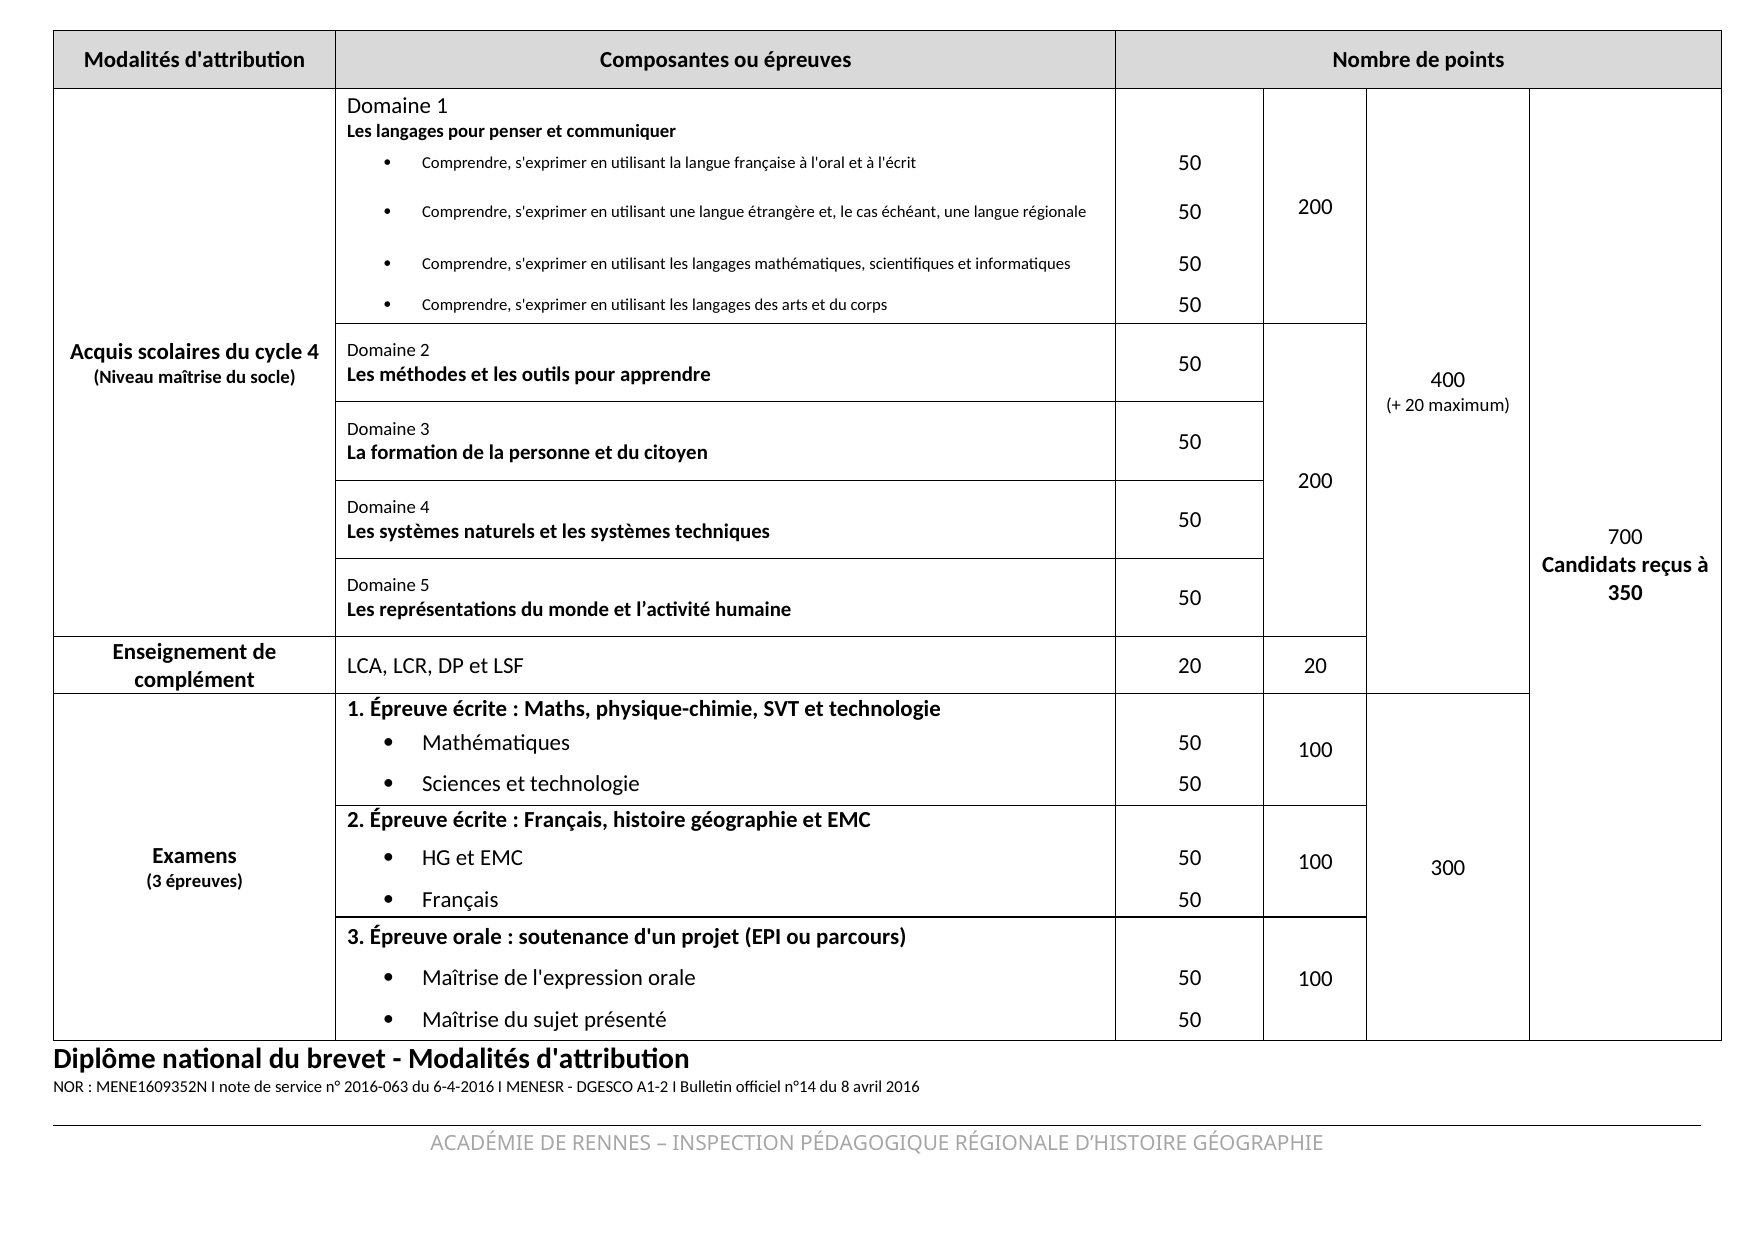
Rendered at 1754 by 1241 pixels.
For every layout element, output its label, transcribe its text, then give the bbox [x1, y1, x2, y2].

table_cell 50 [1116, 242, 1263, 285]
table_cell Comprendre, s'exprimer en utilisant une langue étrangère et, le cas échéant, une langue régionale [336, 180, 1115, 242]
table_cell [1116, 694, 1263, 722]
table_cell 2. Épreuve écrite : Français, histoire géographie et EMC [336, 806, 1115, 833]
table_cell Comprendre, s'exprimer en utilisant les langages mathématiques, scientifiques et informatiques [336, 242, 1115, 285]
table_cell 50 [1116, 559, 1263, 636]
table_cell 50 [1116, 180, 1263, 242]
table_cell 300 [1367, 694, 1529, 1039]
table_cell Sciences et technologie [336, 762, 1115, 804]
table_header Modalités d'attribution [54, 31, 335, 88]
table_cell 100 [1264, 918, 1366, 1039]
table_header Nombre de points [1116, 31, 1721, 88]
text NOR : MENE1609352N I note de service n° 2016-063 du 6-4-2016 I MENESR - DGESCO A1-2 I Bulletin officiel n°14 du 8 avril 2016 [53, 1076, 1701, 1096]
table_cell 50 [1116, 834, 1263, 880]
table_cell Français [336, 880, 1115, 916]
table_cell HG et EMC [336, 834, 1115, 880]
table_header Composantes ou épreuves [336, 31, 1115, 88]
table_cell 50 [1116, 324, 1263, 401]
table_cell Acquis scolaires du cycle 4 (Niveau maîtrise du socle) [54, 89, 335, 636]
table_cell 3. Épreuve orale : soutenance d'un projet (EPI ou parcours) [336, 918, 1115, 956]
table_cell Mathématiques [336, 722, 1115, 762]
table_cell Enseignement de complément [54, 637, 335, 693]
table_cell 50 [1116, 402, 1263, 479]
table_cell 400 (+ 20 maximum) [1367, 89, 1529, 693]
table_cell 50 [1116, 880, 1263, 916]
table_cell 700 Candidats reçus à 350 [1530, 89, 1721, 1039]
table_cell Domaine 3 La formation de la personne et du citoyen [336, 402, 1115, 479]
table_cell 50 [1116, 956, 1263, 997]
table_cell LCA, LCR, DP et LSF [336, 637, 1115, 693]
table_cell [1116, 89, 1263, 144]
table_cell Domaine 2 Les méthodes et les outils pour apprendre [336, 324, 1115, 401]
text Diplôme national du brevet - Modalités d'attribution [53, 1041, 1701, 1076]
table_cell Domaine 4 Les systèmes naturels et les systèmes techniques [336, 481, 1115, 558]
table_cell 100 [1264, 694, 1366, 804]
table_cell Maîtrise du sujet présenté [336, 997, 1115, 1039]
table_cell 50 [1116, 722, 1263, 762]
table_cell 20 [1116, 637, 1263, 693]
table_cell 200 [1264, 324, 1366, 636]
table_cell 50 [1116, 285, 1263, 323]
table_cell 1. Épreuve écrite : Maths, physique-chimie, SVT et technologie [336, 694, 1115, 722]
table_cell 100 [1264, 806, 1366, 916]
table_cell Examens (3 épreuves) [54, 694, 335, 1039]
table_cell 50 [1116, 997, 1263, 1039]
text ACADÉMIE DE RENNES – INSPECTION PÉDAGOGIQUE RÉGIONALE D’HISTOIRE GÉOGRAPHIE [53, 1126, 1701, 1156]
table_cell Domaine 1 Les langages pour penser et communiquer [336, 89, 1115, 144]
table_cell 50 [1116, 144, 1263, 180]
table_cell Domaine 5 Les représentations du monde et l’activité humaine [336, 559, 1115, 636]
table_cell [1116, 806, 1263, 833]
table_cell Maîtrise de l'expression orale [336, 956, 1115, 997]
table_cell Comprendre, s'exprimer en utilisant la langue française à l'oral et à l'écrit [336, 144, 1115, 180]
table_cell [1116, 918, 1263, 956]
table_cell 50 [1116, 762, 1263, 804]
table_cell 20 [1264, 637, 1366, 693]
table_cell Comprendre, s'exprimer en utilisant les langages des arts et du corps [336, 285, 1115, 323]
table_cell 50 [1116, 481, 1263, 558]
table_cell 200 [1264, 89, 1366, 323]
